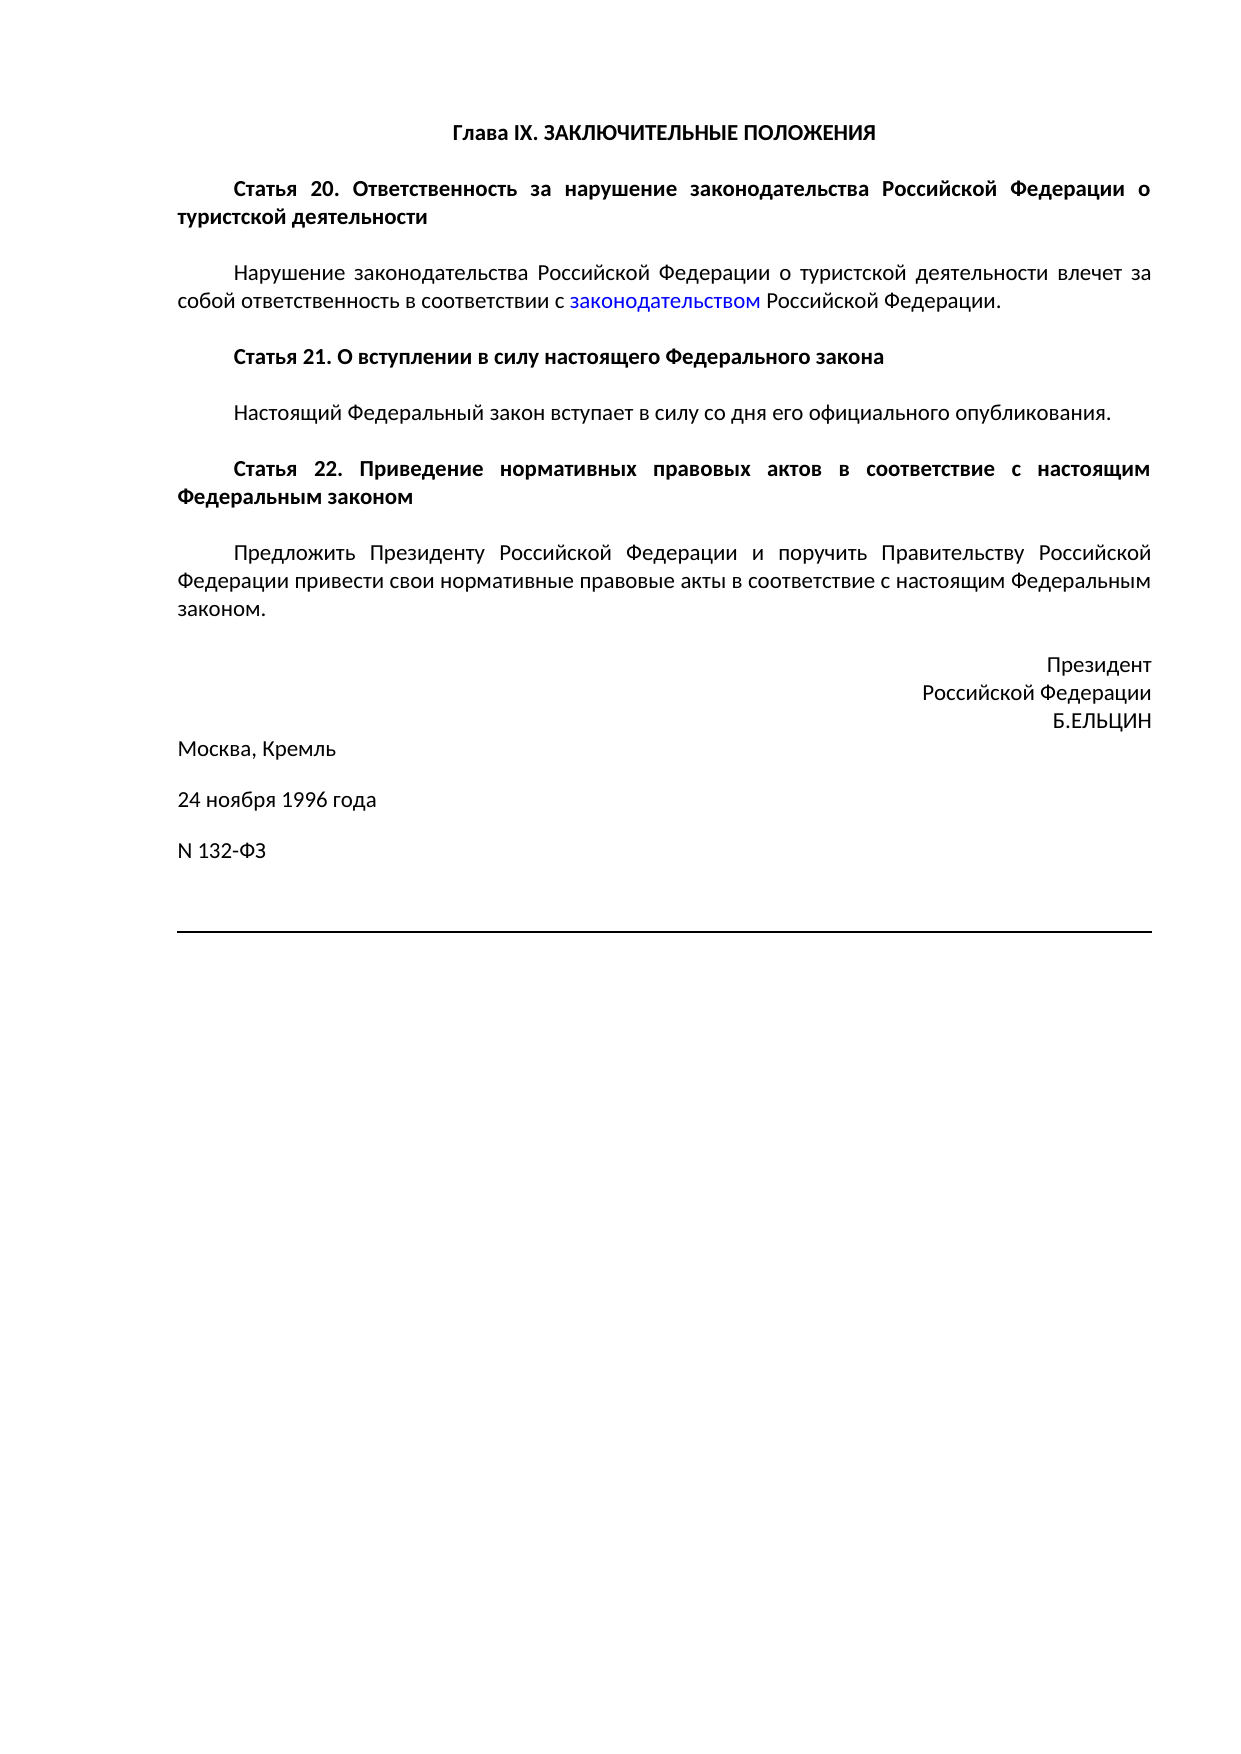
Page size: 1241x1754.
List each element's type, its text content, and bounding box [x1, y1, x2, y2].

text Б.ЕЛЬЦИН [177, 707, 1152, 734]
title Статья 21. О вступлении в силу настоящего Федерального закона [177, 342, 1152, 370]
text Настоящий Федеральный закон вступает в силу со дня его официального опубликования. [177, 398, 1152, 426]
text Российской Федерации [177, 678, 1152, 707]
title Статья 22. Приведение нормативных правовых актов в соответствие с настоящим Федеральным законом [177, 454, 1152, 510]
text Президент [177, 651, 1152, 678]
text Москва, Кремль [177, 734, 1152, 763]
text Предложить Президенту Российской Федерации и поручить Правительству Российской Федерации привести свои нормативные правовые акты в соответствие с настоящим Федеральным законом. [177, 538, 1152, 622]
text 24 ноября 1996 года [177, 786, 1152, 813]
text Нарушение законодательства Российской Федерации о туристской деятельности влечет за собой ответственность в соответствии с законодательством Российской Федерации. [177, 258, 1152, 314]
title Глава IX. ЗАКЛЮЧИТЕЛЬНЫЕ ПОЛОЖЕНИЯ [177, 118, 1152, 146]
text N 132-ФЗ [177, 836, 1152, 864]
title Статья 20. Ответственность за нарушение законодательства Российской Федерации о туристской деятельности [177, 174, 1152, 230]
